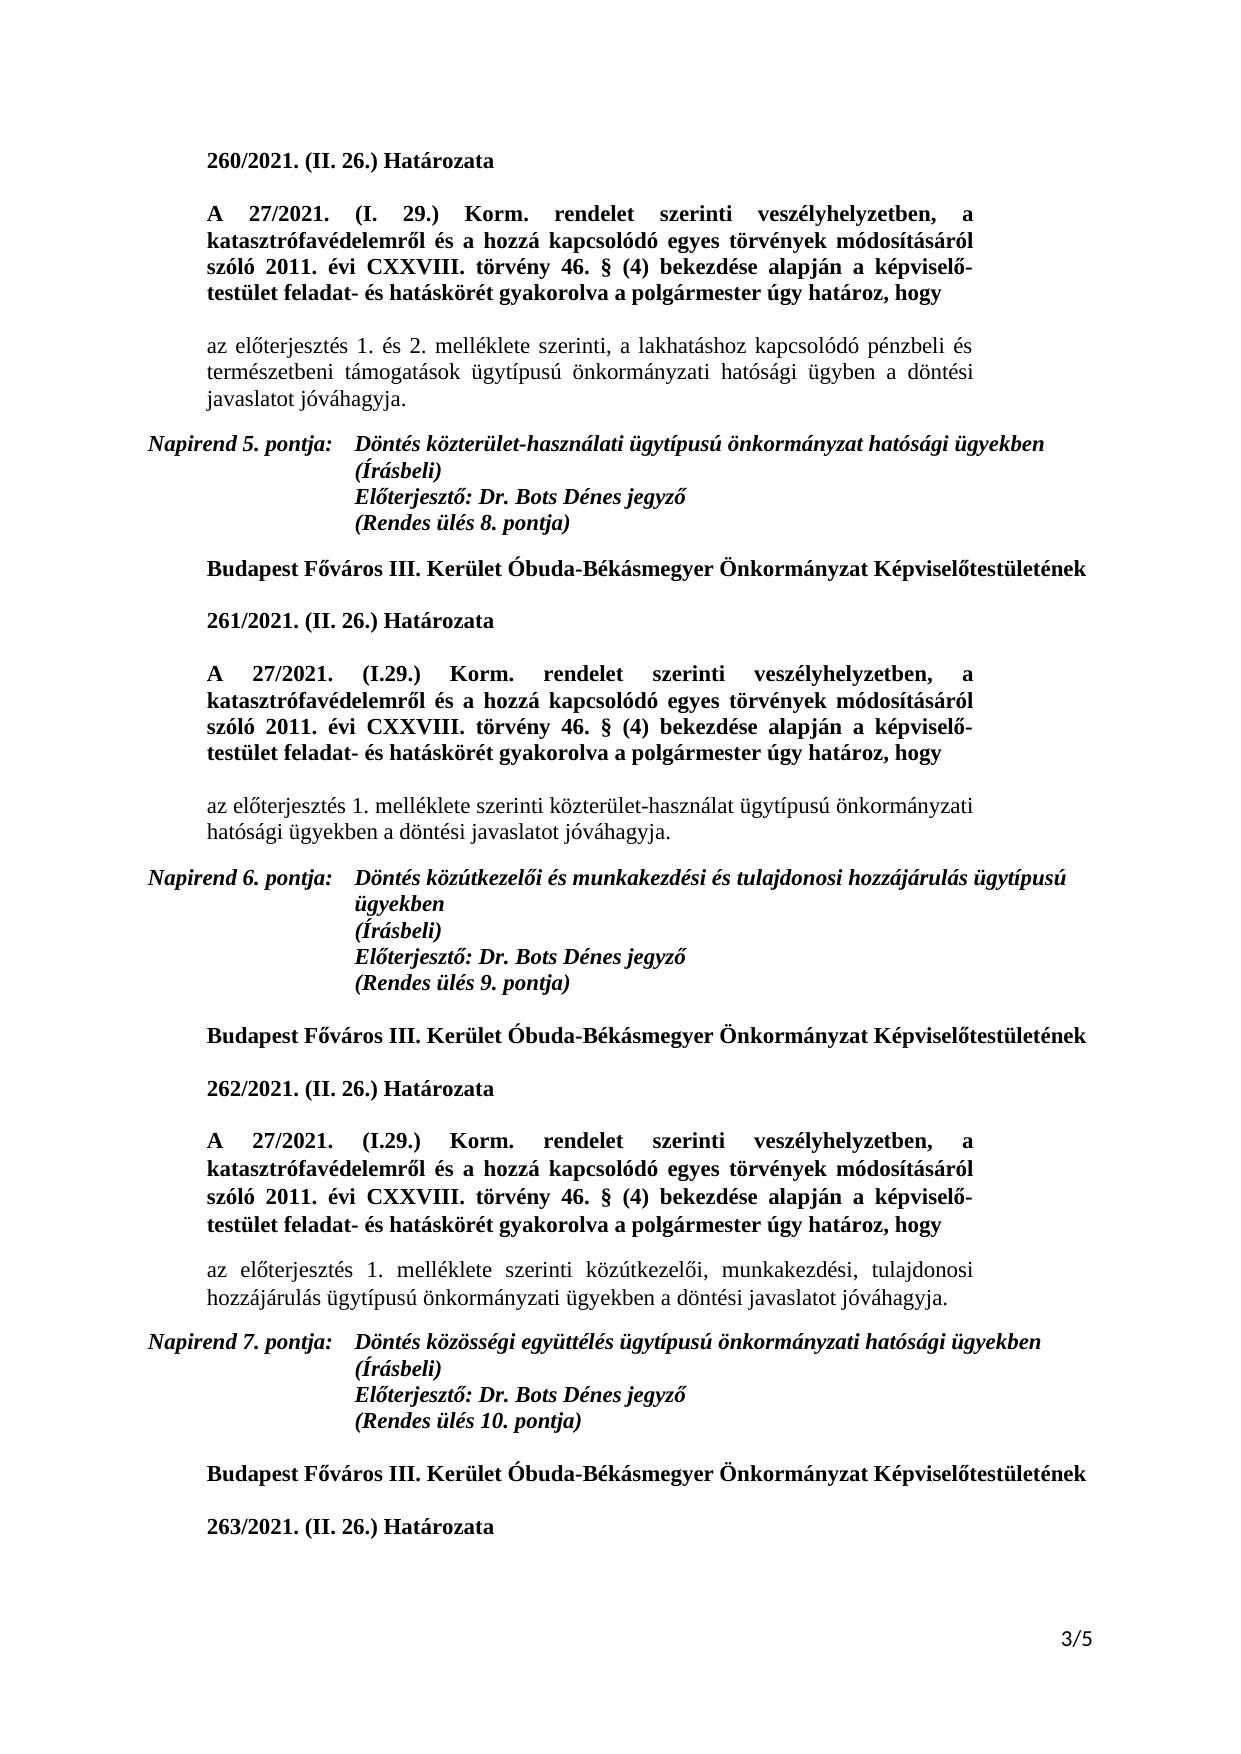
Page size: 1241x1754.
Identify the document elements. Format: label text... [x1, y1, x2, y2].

text 261/2021. (II. 26.) Határozata [207, 608, 989, 634]
text 262/2021. (II. 26.) Határozata [207, 1075, 989, 1101]
text Napirend 5. pontja: Döntés közterület-használati ügytípusú önkormányzat hatósági ügyekben [148, 430, 1093, 457]
text (Rendes ülés 9. pontja) [354, 969, 1093, 996]
text (Rendes ülés 8. pontja) [354, 509, 1093, 536]
text Előterjesztő: Dr. Bots Dénes jegyző [148, 1381, 1093, 1407]
text (Írásbeli) [148, 1355, 1093, 1381]
text az előterjesztés 1. melléklete szerinti közútkezelői, munkakezdési, tulajdonosi hozzájárulás ügytípusú önkormányzati ügyekben a döntési javaslatot jóváhagyja. [207, 1256, 974, 1310]
text (Írásbeli) [148, 917, 1093, 943]
text Budapest Főváros III. Kerület Óbuda-Békásmegyer Önkormányzat Képviselőtestületének [148, 1460, 1093, 1486]
text Előterjesztő: Dr. Bots Dénes jegyző [148, 483, 1093, 509]
text 260/2021. (II. 26.) Határozata [207, 148, 989, 174]
text az előterjesztés 1. melléklete szerinti közterület-használat ügytípusú önkormányzati hatósági ügyekben a döntési javaslatot jóváhagyja. [207, 792, 974, 845]
text (Rendes ülés 10. pontja) [354, 1407, 1093, 1434]
text Előterjesztő: Dr. Bots Dénes jegyző [354, 943, 1093, 969]
text (Írásbeli) [148, 457, 1093, 483]
text Napirend 7. pontja: Döntés közösségi együttélés ügytípusú önkormányzati hatósági ügyekben [148, 1328, 1093, 1355]
text 263/2021. (II. 26.) Határozata [207, 1513, 989, 1539]
text az előterjesztés 1. és 2. melléklete szerinti, a lakhatáshoz kapcsolódó pénzbeli és természetbeni támogatások ügytípusú önkormányzati hatósági ügyben a döntési javaslatot jóváhagyja. [207, 332, 974, 411]
text Napirend 6. pontja: Döntés közútkezelői és munkakezdési és tulajdonosi hozzájárulás ügytípusú ügyekben [148, 864, 1093, 917]
text Budapest Főváros III. Kerület Óbuda-Békásmegyer Önkormányzat Képviselőtestületének [148, 1022, 1093, 1048]
text Budapest Főváros III. Kerület Óbuda-Békásmegyer Önkormányzat Képviselőtestületének [148, 555, 1093, 581]
